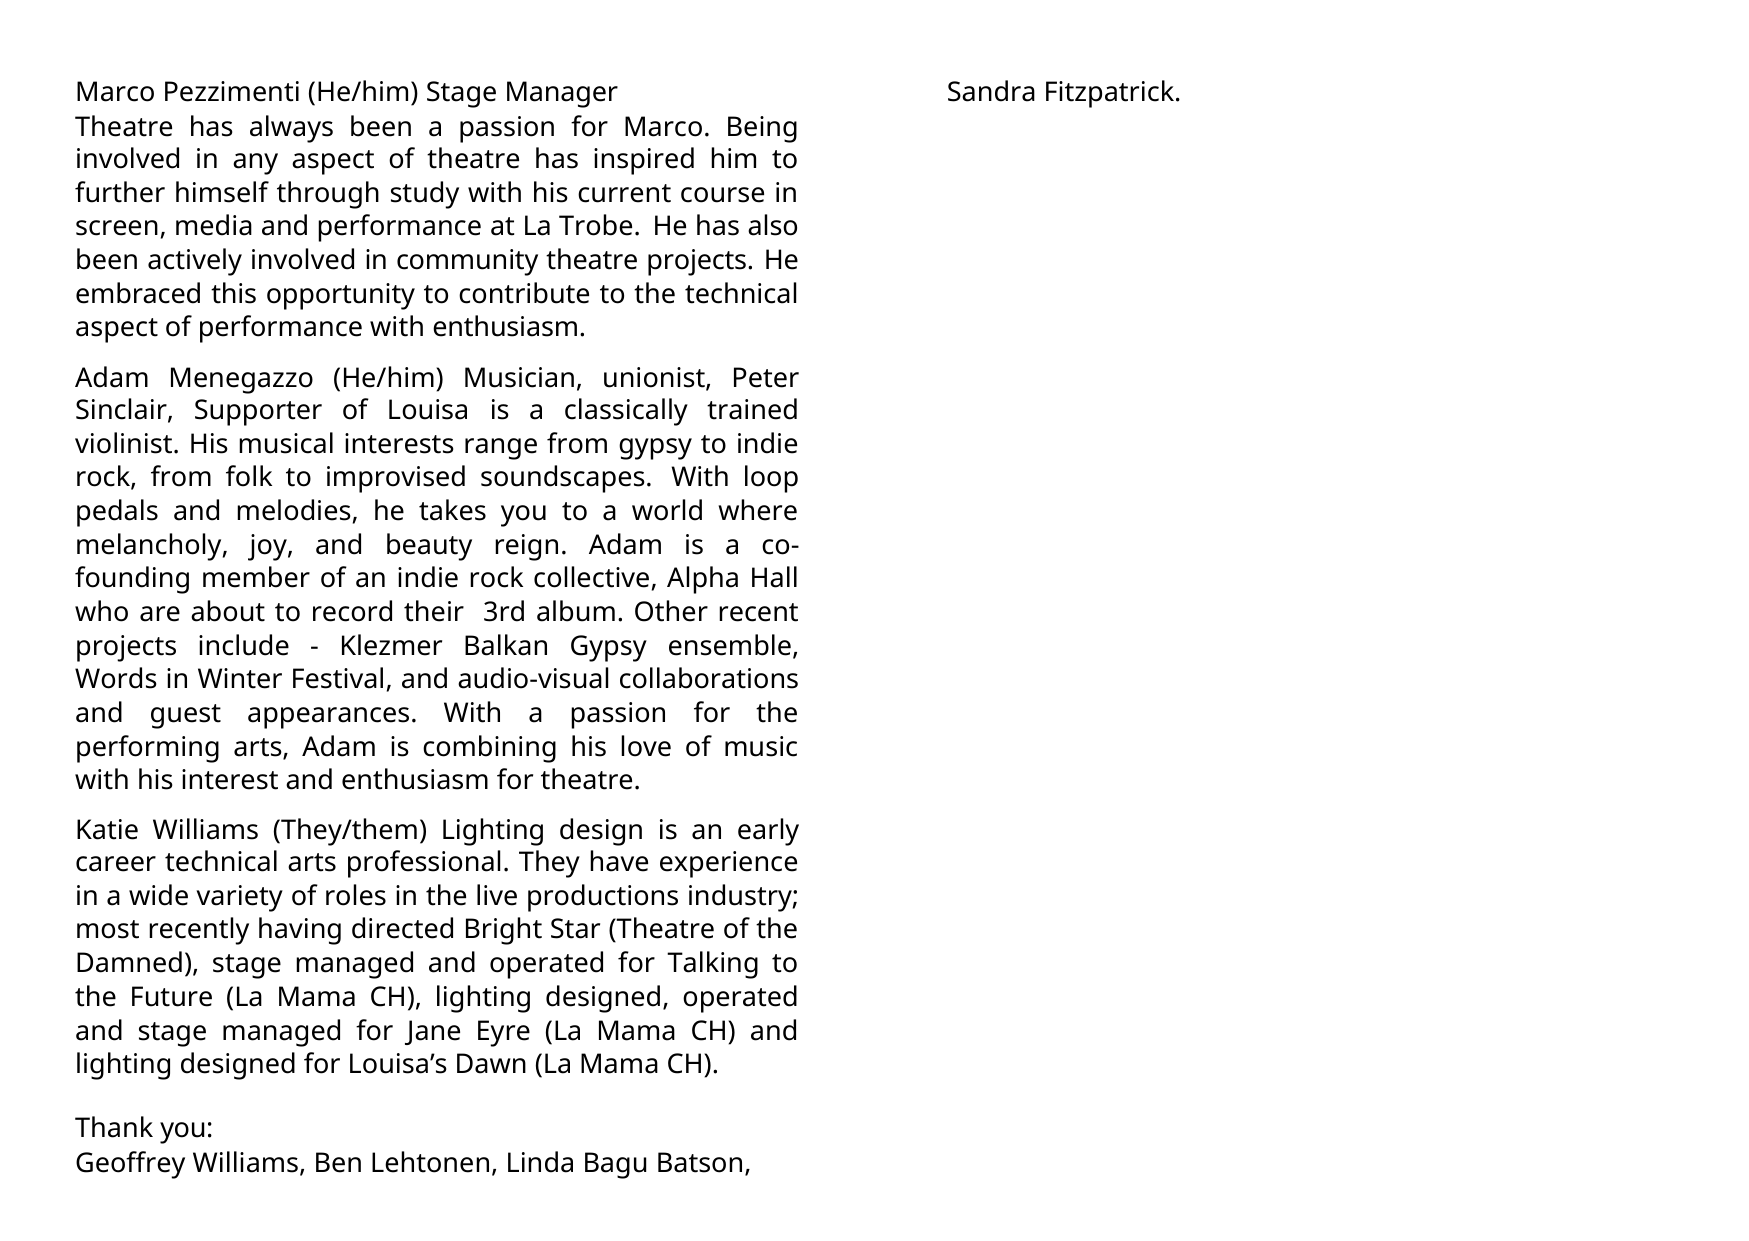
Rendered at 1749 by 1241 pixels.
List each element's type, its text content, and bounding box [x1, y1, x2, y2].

text Adam Menegazzo (He/him) Musician, unionist, Peter Sinclair, Supporter of Louisa is a classically trained violinist. His musical interests range from gypsy to indie rock, from folk to improvised soundscapes. With loop pedals and melodies, he takes you to a world where melancholy, joy, and beauty reign. Adam is a co-founding member of an indie rock collective, Alpha Hall who are about to record their 3rd album. Other recent projects include - Klezmer Balkan Gypsy ensemble, Words in Winter Festival, and audio-visual collaborations and guest appearances. With a passion for the performing arts, Adam is combining his love of music with his interest and enthusiasm for theatre. [75, 360, 799, 798]
text Marco Pezzimenti (He/him) Stage Manager [75, 74, 803, 108]
text Theatre has always been a passion for Marco. Being involved in any aspect of theatre has inspired him to further himself through study with his current course in screen, media and performance at La Trobe. He has also been actively involved in community theatre projects. He embraced this opportunity to contribute to the technical aspect of performance with enthusiasm. [75, 109, 799, 345]
text Geoffrey Williams, Ben Lehtonen, Linda Bagu Batson, Sandra Fitzpatrick. [75, 1145, 798, 1179]
text Thank you: [75, 1110, 803, 1144]
text Geoffrey Williams, Ben Lehtonen, Linda Bagu Batson, Sandra Fitzpatrick. [947, 74, 1681, 108]
text Katie Williams (They/them) Lighting design is an early career technical arts professional. They have experience in a wide variety of roles in the live productions industry; most recently having directed Bright Star (Theatre of the Damned), stage managed and operated for Talking to the Future (La Mama CH), lighting designed, operated and stage managed for Jane Eyre (La Mama CH) and lighting designed for Louisa’s Dawn (La Mama CH). [75, 812, 799, 1081]
